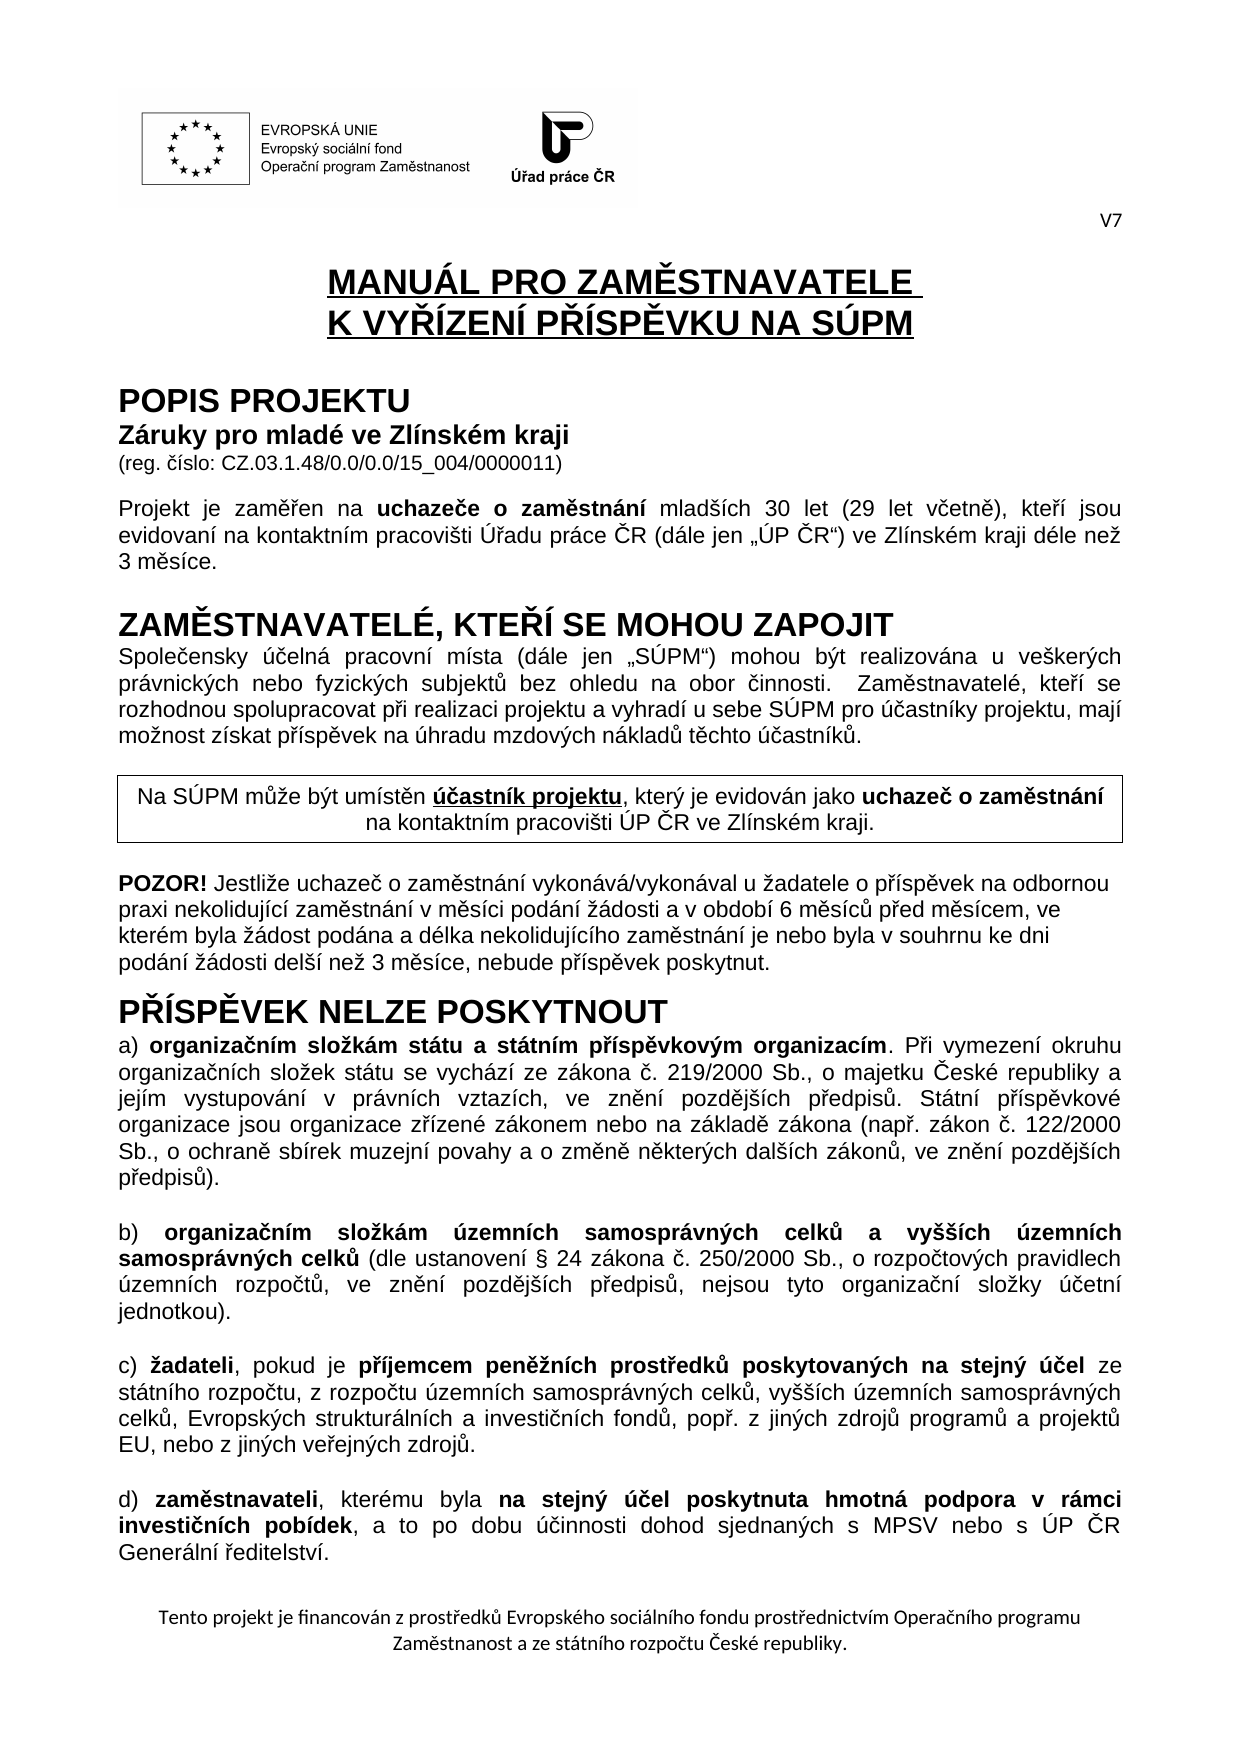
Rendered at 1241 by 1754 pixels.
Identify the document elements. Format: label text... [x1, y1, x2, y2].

table_header Na SÚPM může být umístěn účastník projektu, který je evidován jako uchazeč o zaměstnání na kontaktním pracovišti ÚP ČR ve Zlínském kraji. [118, 776, 1122, 842]
text POPIS PROJEKTU [118, 381, 1122, 419]
text a) organizačním složkám státu a státním příspěvkovým organizacím. Při vymezení okruhu organizačních složek státu se vychází ze zákona č. 219/2000 Sb., o majetku České republiky a jejím vystupování v právních vztazích, ve znění pozdějších předpisů. Státní příspěvkové organizace jsou organizace zřízené zákonem nebo na základě zákona (např. zákon č. 122/2000 Sb., o ochraně sbírek muzejní povahy a o změně některých dalších zákonů, ve znění pozdějších předpisů). [118, 1032, 1122, 1191]
picture [118, 88, 639, 208]
text k vyřízení PŘÍSPĚVKU NA SÚPM [118, 302, 1122, 342]
text Projekt je zaměřen na uchazeče o zaměstnání mladších 30 let (29 let včetně), kteří jsou evidovaní na kontaktním pracovišti Úřadu práce ČR (dále jen „ÚP ČR“) ve Zlínském kraji déle než 3 měsíce. [118, 495, 1122, 574]
text c) žadateli, pokud je příjemcem peněžních prostředků poskytovaných na stejný účel ze státního rozpočtu, z rozpočtu územních samosprávných celků, vyšších územních samosprávných celků, Evropských strukturálních a investičních fondů, popř. z jiných zdrojů programů a projektů EU, nebo z jiných veřejných zdrojů. [118, 1352, 1122, 1458]
text Záruky pro mladé ve Zlínském kraji [118, 419, 1122, 451]
text (reg. číslo: CZ.03.1.48/0.0/0.0/15_004/0000011) [118, 451, 1122, 474]
text POZOR! Jestliže uchazeč o zaměstnání vykonává/vykonával u žadatele o příspěvek na odbornou praxi nekolidující zaměstnání v měsíci podání žádosti a v období 6 měsíců před měsícem, ve kterém byla žádost podána a délka nekolidujícího zaměstnání je nebo byla v souhrnu ke dni podání žádosti delší než 3 měsíce, nebude příspěvek poskytnut. [118, 870, 1122, 975]
text d) zaměstnavateli, kterému byla na stejný účel poskytnuta hmotná podpora v rámci investičních pobídek, a to po dobu účinnosti dohod sjednaných s MPSV nebo s ÚP ČR Generální ředitelství. [118, 1486, 1122, 1565]
text PŘÍSPĚVEK NELZE POSKYTNOUT [118, 992, 1122, 1030]
text Manuál pro zaměstnavatele [118, 261, 1122, 302]
text ZAMĚSTNAVATELÉ, KTEŘÍ SE MOHOU ZAPOJIT [118, 605, 1122, 643]
text Společensky účelná pracovní místa (dále jen „SÚPM“) mohou být realizována u veškerých právnických nebo fyzických subjektů bez ohledu na obor činnosti. Zaměstnavatelé, kteří se rozhodnou spolupracovat při realizaci projektu a vyhradí u sebe SÚPM pro účastníky projektu, mají možnost získat příspěvek na úhradu mzdových nákladů těchto účastníků. [118, 643, 1122, 749]
text b) organizačním složkám územních samosprávných celků a vyšších územních samosprávných celků (dle ustanovení § 24 zákona č. 250/2000 Sb., o rozpočtových pravidlech územních rozpočtů, ve znění pozdějších předpisů, nejsou tyto organizační složky účetní jednotkou). [118, 1219, 1122, 1324]
